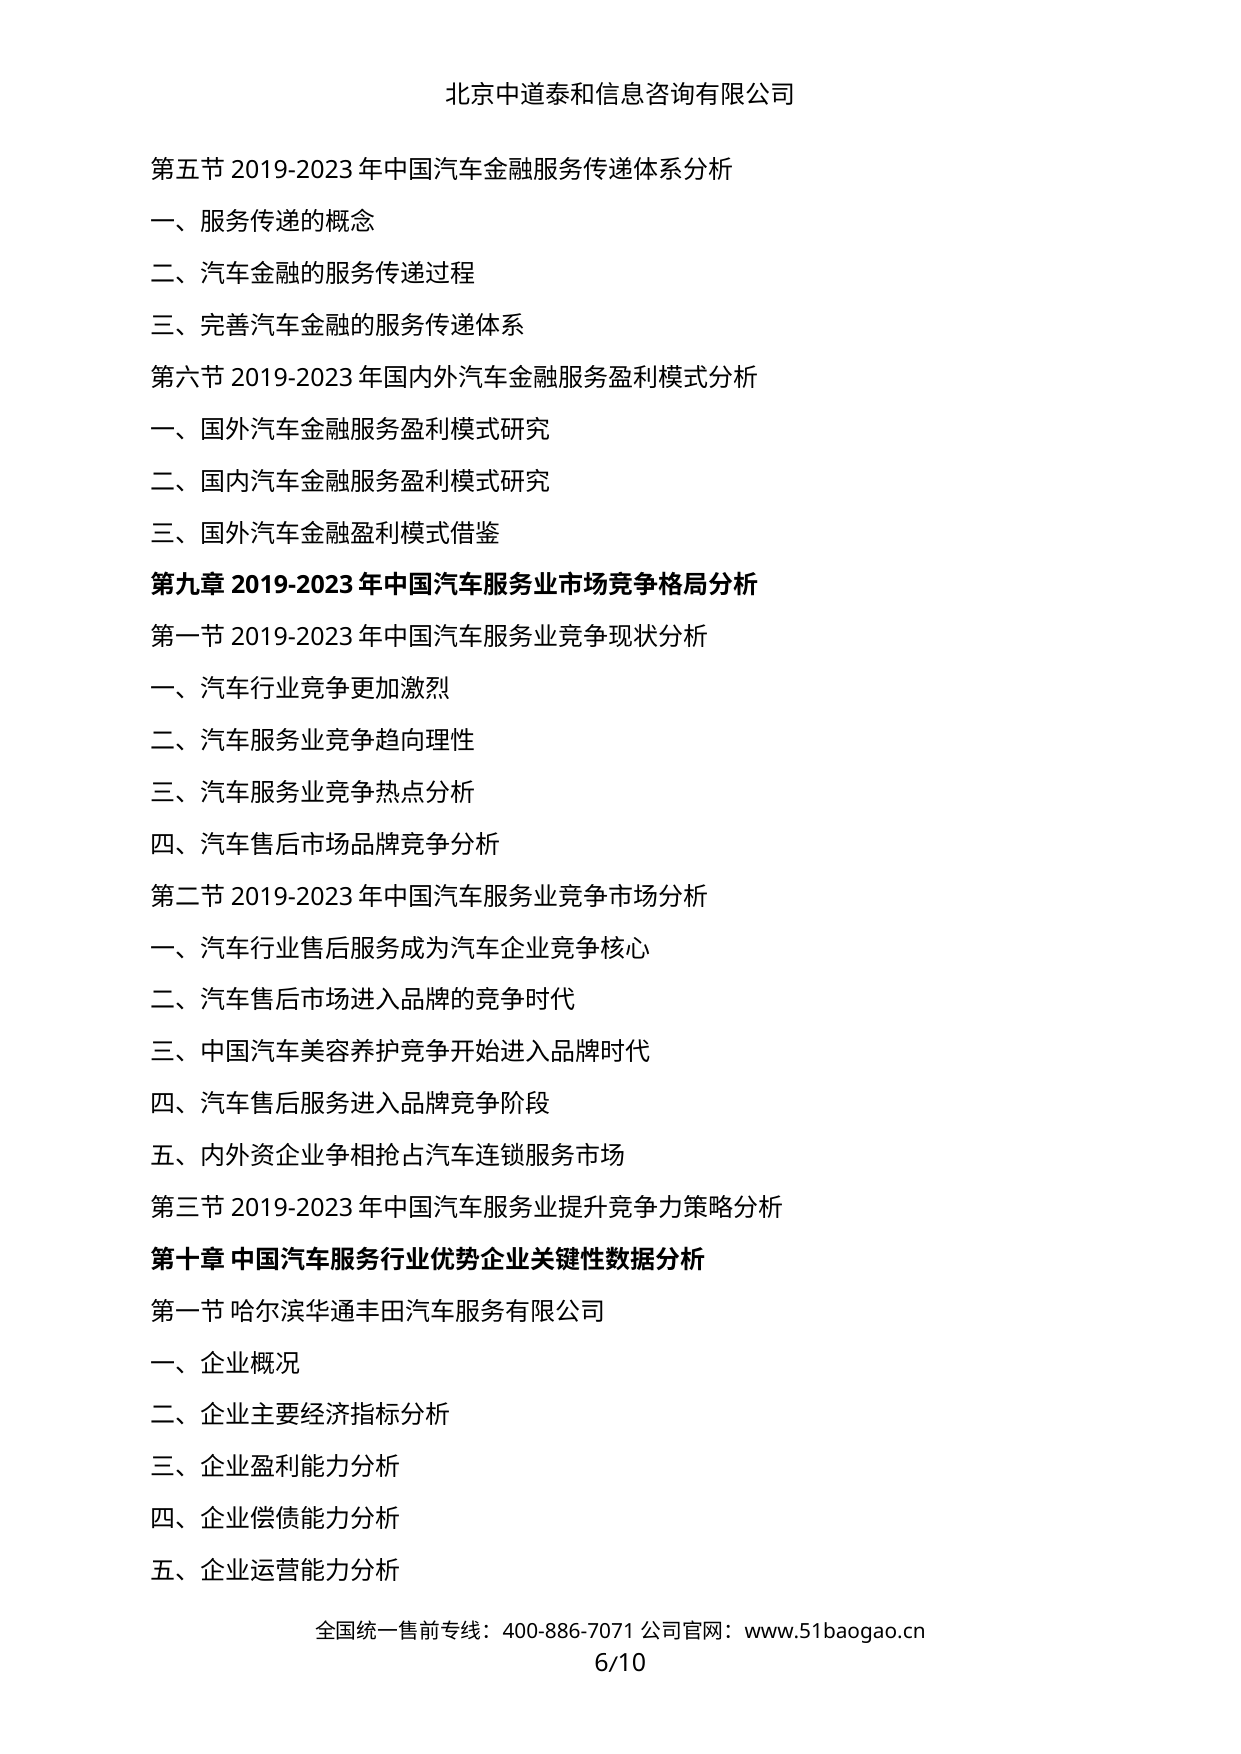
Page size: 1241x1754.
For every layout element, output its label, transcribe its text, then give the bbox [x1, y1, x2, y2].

text 三、中国汽车美容养护竞争开始进入品牌时代 [150, 1032, 1090, 1068]
text 三、企业盈利能力分析 [150, 1447, 1090, 1483]
text 二、企业主要经济指标分析 [150, 1395, 1090, 1431]
text 第一节 哈尔滨华通丰田汽车服务有限公司 [150, 1291, 1090, 1327]
text 第六节 2019-2023年国内外汽车金融服务盈利模式分析 [150, 357, 1090, 394]
text 四、汽车售后服务进入品牌竞争阶段 [150, 1084, 1090, 1120]
text 一、汽车行业售后服务成为汽车企业竞争核心 [150, 928, 1090, 964]
text 一、服务传递的概念 [150, 202, 1090, 238]
text 第五节 2019-2023年中国汽车金融服务传递体系分析 [150, 150, 1090, 186]
text 二、国内汽车金融服务盈利模式研究 [150, 461, 1090, 497]
text 一、企业概况 [150, 1343, 1090, 1379]
text 第一节 2019-2023年中国汽车服务业竞争现状分析 [150, 617, 1090, 653]
text 第二节 2019-2023年中国汽车服务业竞争市场分析 [150, 876, 1090, 912]
text 四、汽车售后市场品牌竞争分析 [150, 824, 1090, 861]
text 二、汽车售后市场进入品牌的竞争时代 [150, 980, 1090, 1016]
text 三、完善汽车金融的服务传递体系 [150, 306, 1090, 342]
text 第三节 2019-2023年中国汽车服务业提升竞争力策略分析 [150, 1187, 1090, 1224]
text 四、企业偿债能力分析 [150, 1499, 1090, 1535]
text 五、内外资企业争相抢占汽车连锁服务市场 [150, 1136, 1090, 1172]
text 第十章 中国汽车服务行业优势企业关键性数据分析 [150, 1239, 1090, 1276]
text 一、国外汽车金融服务盈利模式研究 [150, 409, 1090, 446]
text 二、汽车金融的服务传递过程 [150, 254, 1090, 290]
text 第九章 2019-2023年中国汽车服务业市场竞争格局分析 [150, 565, 1090, 601]
text 五、企业运营能力分析 [150, 1551, 1090, 1587]
text 三、汽车服务业竞争热点分析 [150, 772, 1090, 809]
text 三、国外汽车金融盈利模式借鉴 [150, 513, 1090, 549]
text 一、汽车行业竞争更加激烈 [150, 669, 1090, 705]
text 二、汽车服务业竞争趋向理性 [150, 721, 1090, 757]
